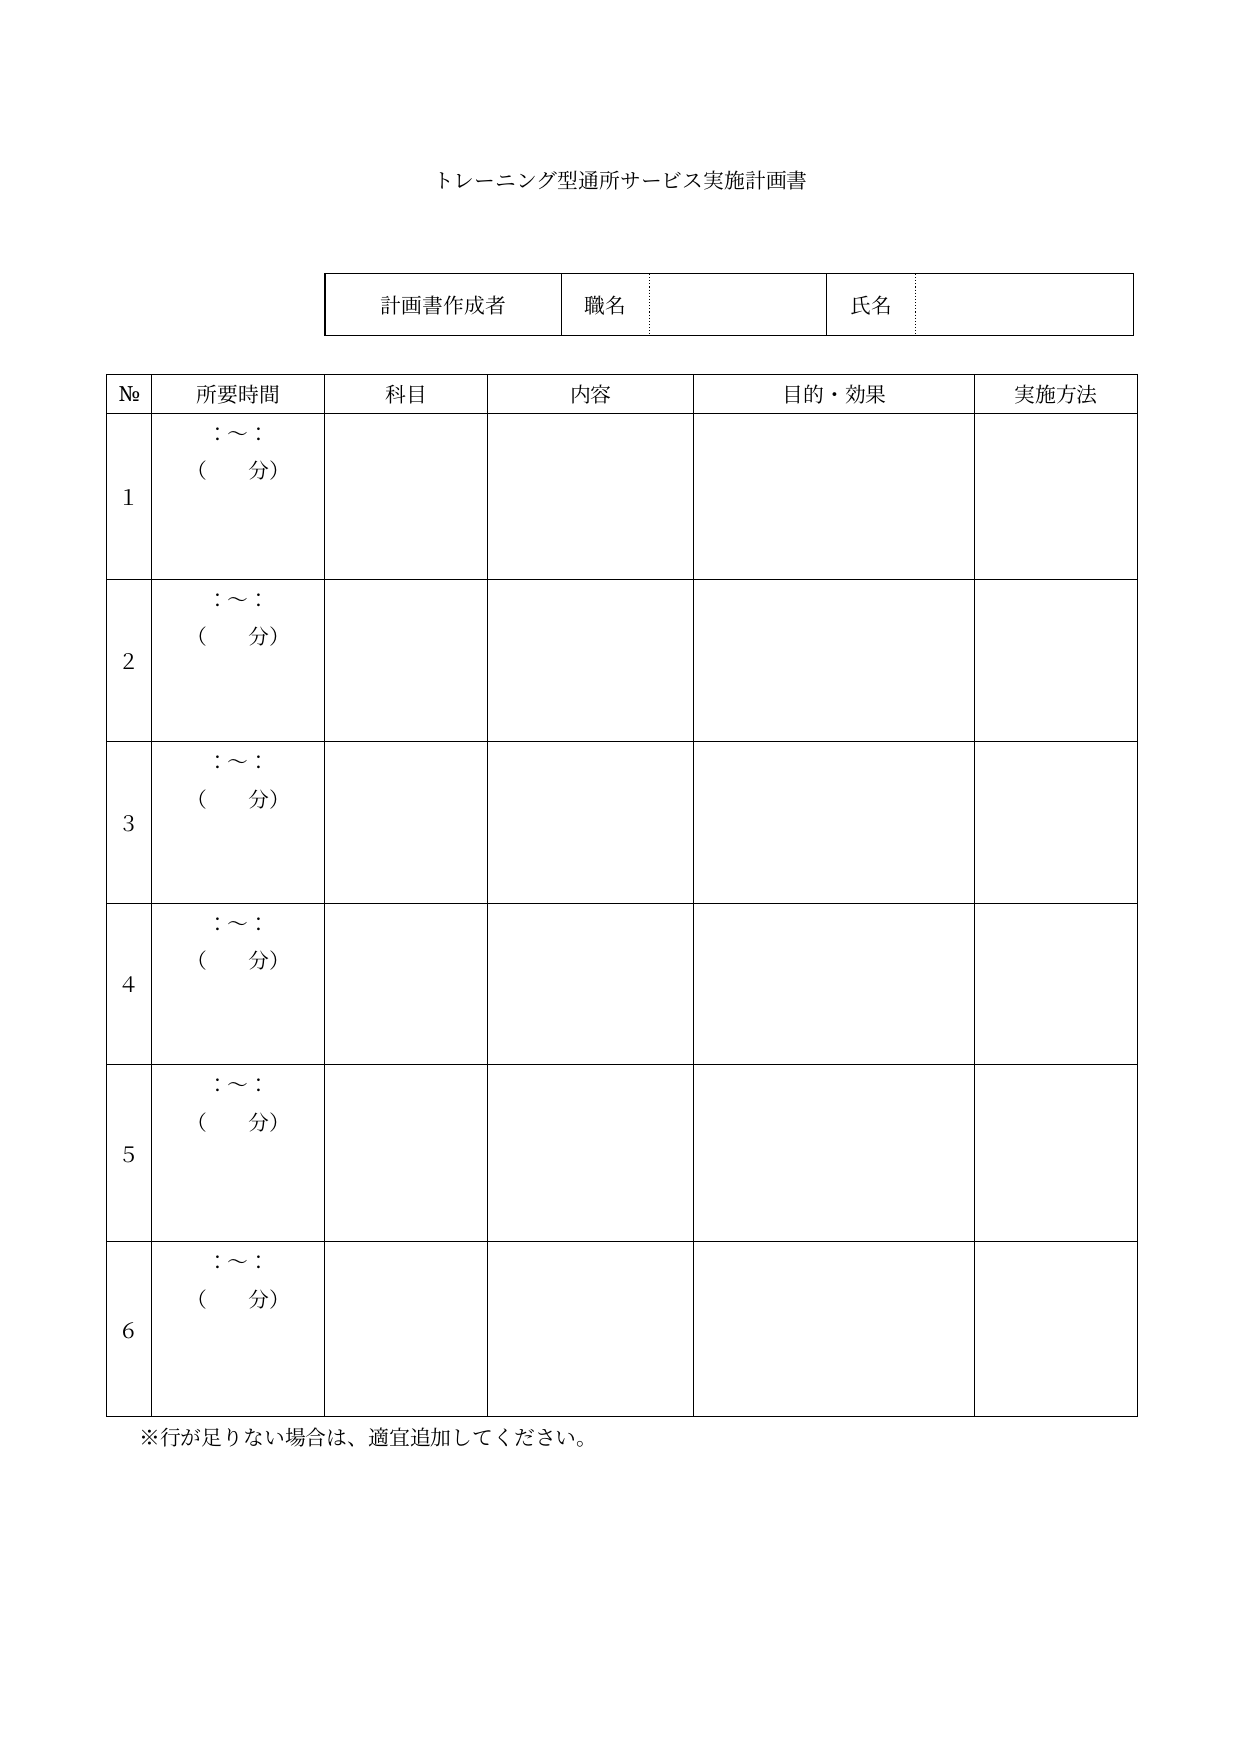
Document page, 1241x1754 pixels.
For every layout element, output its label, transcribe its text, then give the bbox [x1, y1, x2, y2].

table_header 内容 [488, 375, 693, 412]
table_cell [488, 580, 693, 741]
table_cell [975, 580, 1137, 741]
table_cell [488, 742, 693, 903]
table_header 実施方法 [975, 375, 1137, 412]
table_cell ６ [107, 1242, 151, 1416]
table_header 職名 [562, 274, 650, 335]
table_cell [975, 1065, 1137, 1241]
table_cell ５ [107, 1065, 151, 1241]
table_cell ：～： （ 分） [152, 742, 324, 903]
table_cell [325, 1242, 487, 1416]
table_cell [488, 414, 693, 578]
table_header [650, 274, 826, 335]
table_cell [325, 1065, 487, 1241]
table_cell ：～： （ 分） [152, 1242, 324, 1416]
text トレーニング型通所サービス実施計画書 [118, 160, 1122, 198]
table_cell １ [107, 414, 151, 578]
table_cell [975, 742, 1137, 903]
text ※行が足りない場合は、適宜追加してください。 [118, 1417, 1122, 1455]
table_cell [325, 742, 487, 903]
table_header № [107, 375, 151, 412]
table_header 所要時間 [152, 375, 324, 412]
table_header 目的・効果 [694, 375, 974, 412]
table_cell ３ [107, 742, 151, 903]
table_header 計画書作成者 [326, 274, 561, 335]
table_header 科目 [325, 375, 487, 412]
table_cell [325, 904, 487, 1064]
table_cell [694, 580, 974, 741]
table_cell [325, 580, 487, 741]
table_cell ：～： （ 分） [152, 1065, 324, 1241]
table_cell [694, 904, 974, 1064]
table_cell [488, 904, 693, 1064]
table_cell [488, 1065, 693, 1241]
table_cell ：～： （ 分） [152, 904, 324, 1064]
table_cell [694, 1242, 974, 1416]
table_cell [975, 1242, 1137, 1416]
table_cell ２ [107, 580, 151, 741]
table_cell [325, 414, 487, 578]
table_cell [694, 414, 974, 578]
table_cell [975, 904, 1137, 1064]
table_cell [694, 1065, 974, 1241]
table_header [916, 274, 1133, 335]
table_cell [488, 1242, 693, 1416]
table_cell [694, 742, 974, 903]
table_cell [975, 414, 1137, 578]
table_cell ４ [107, 904, 151, 1064]
table_cell ：～： （ 分） [152, 414, 324, 578]
table_header 氏名 [827, 274, 916, 335]
table_cell ：～： （ 分） [152, 580, 324, 741]
